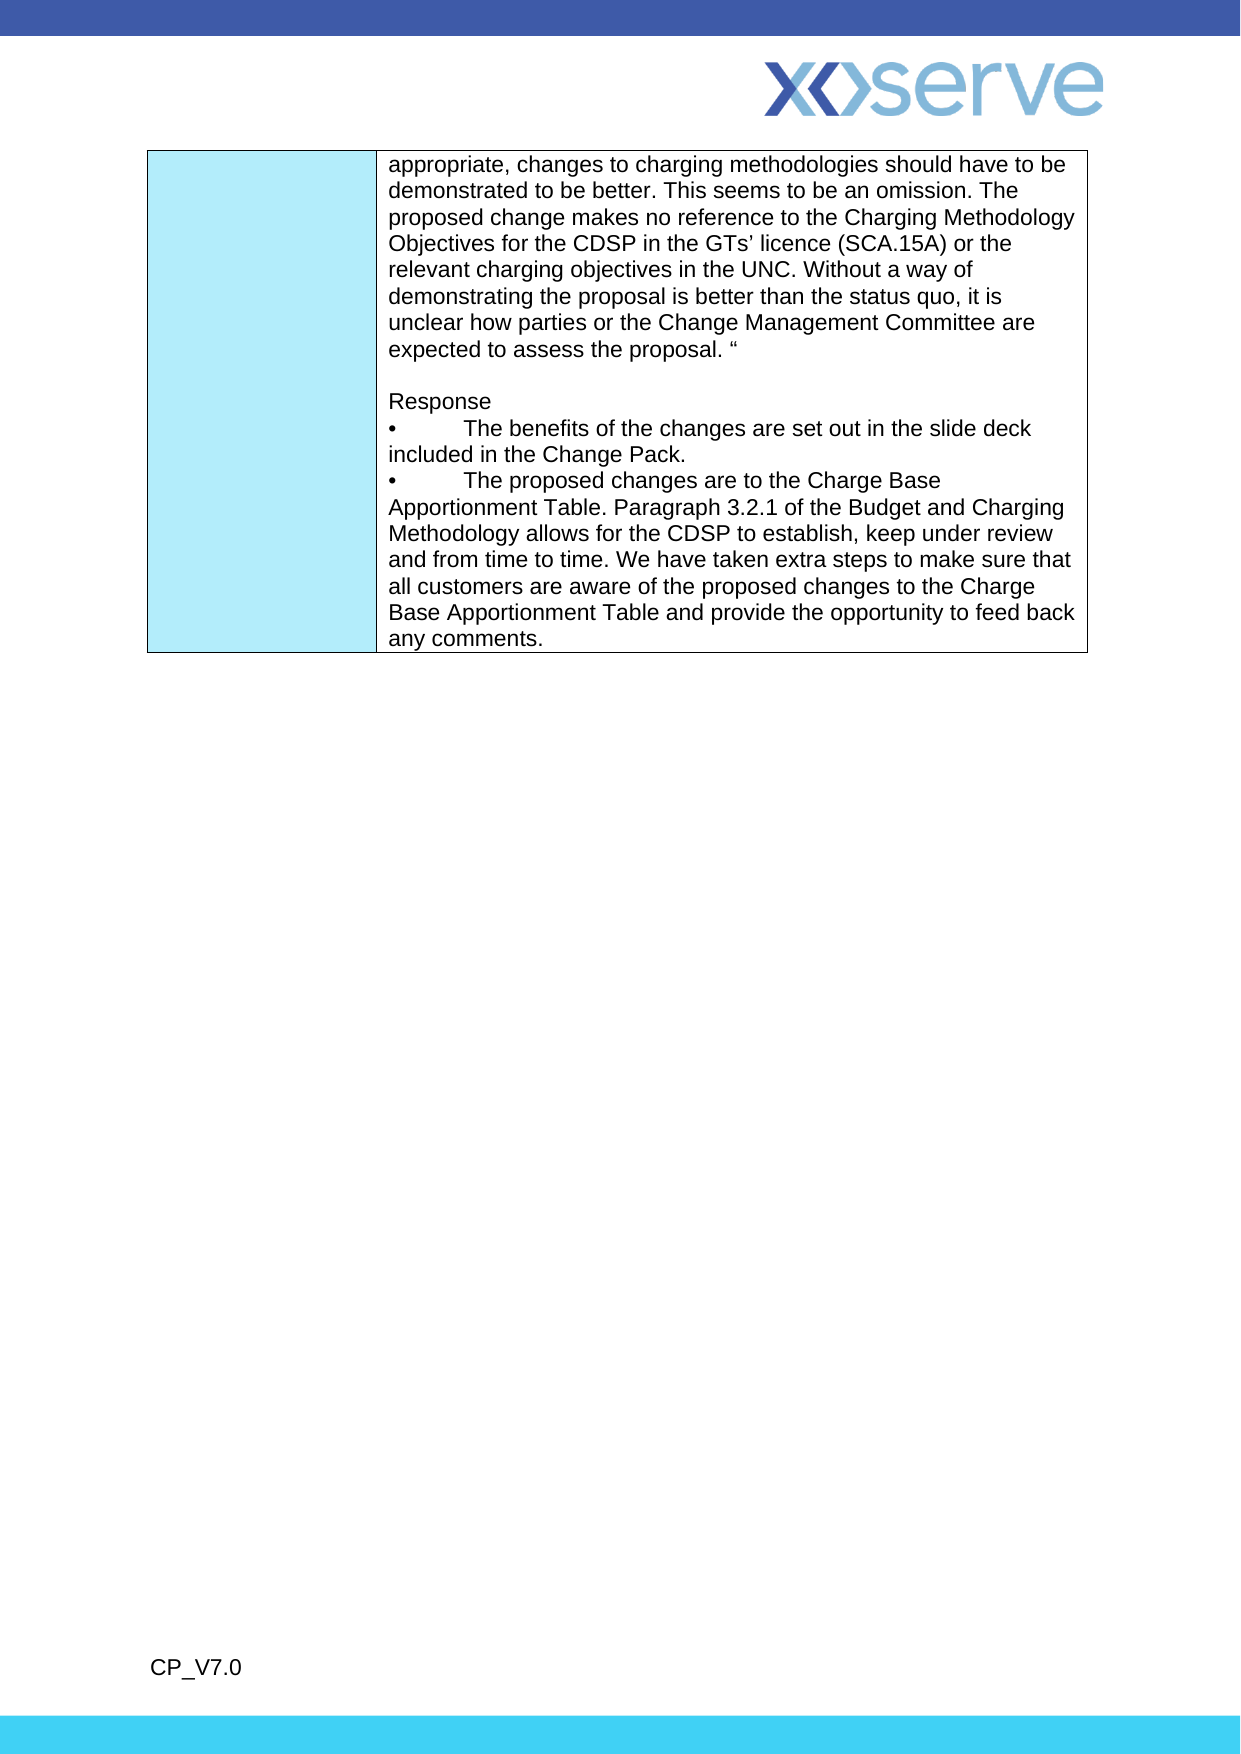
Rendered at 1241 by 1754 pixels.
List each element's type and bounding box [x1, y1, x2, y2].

table_header [148, 151, 376, 652]
picture [764, 62, 1104, 116]
table_header [377, 151, 1087, 652]
